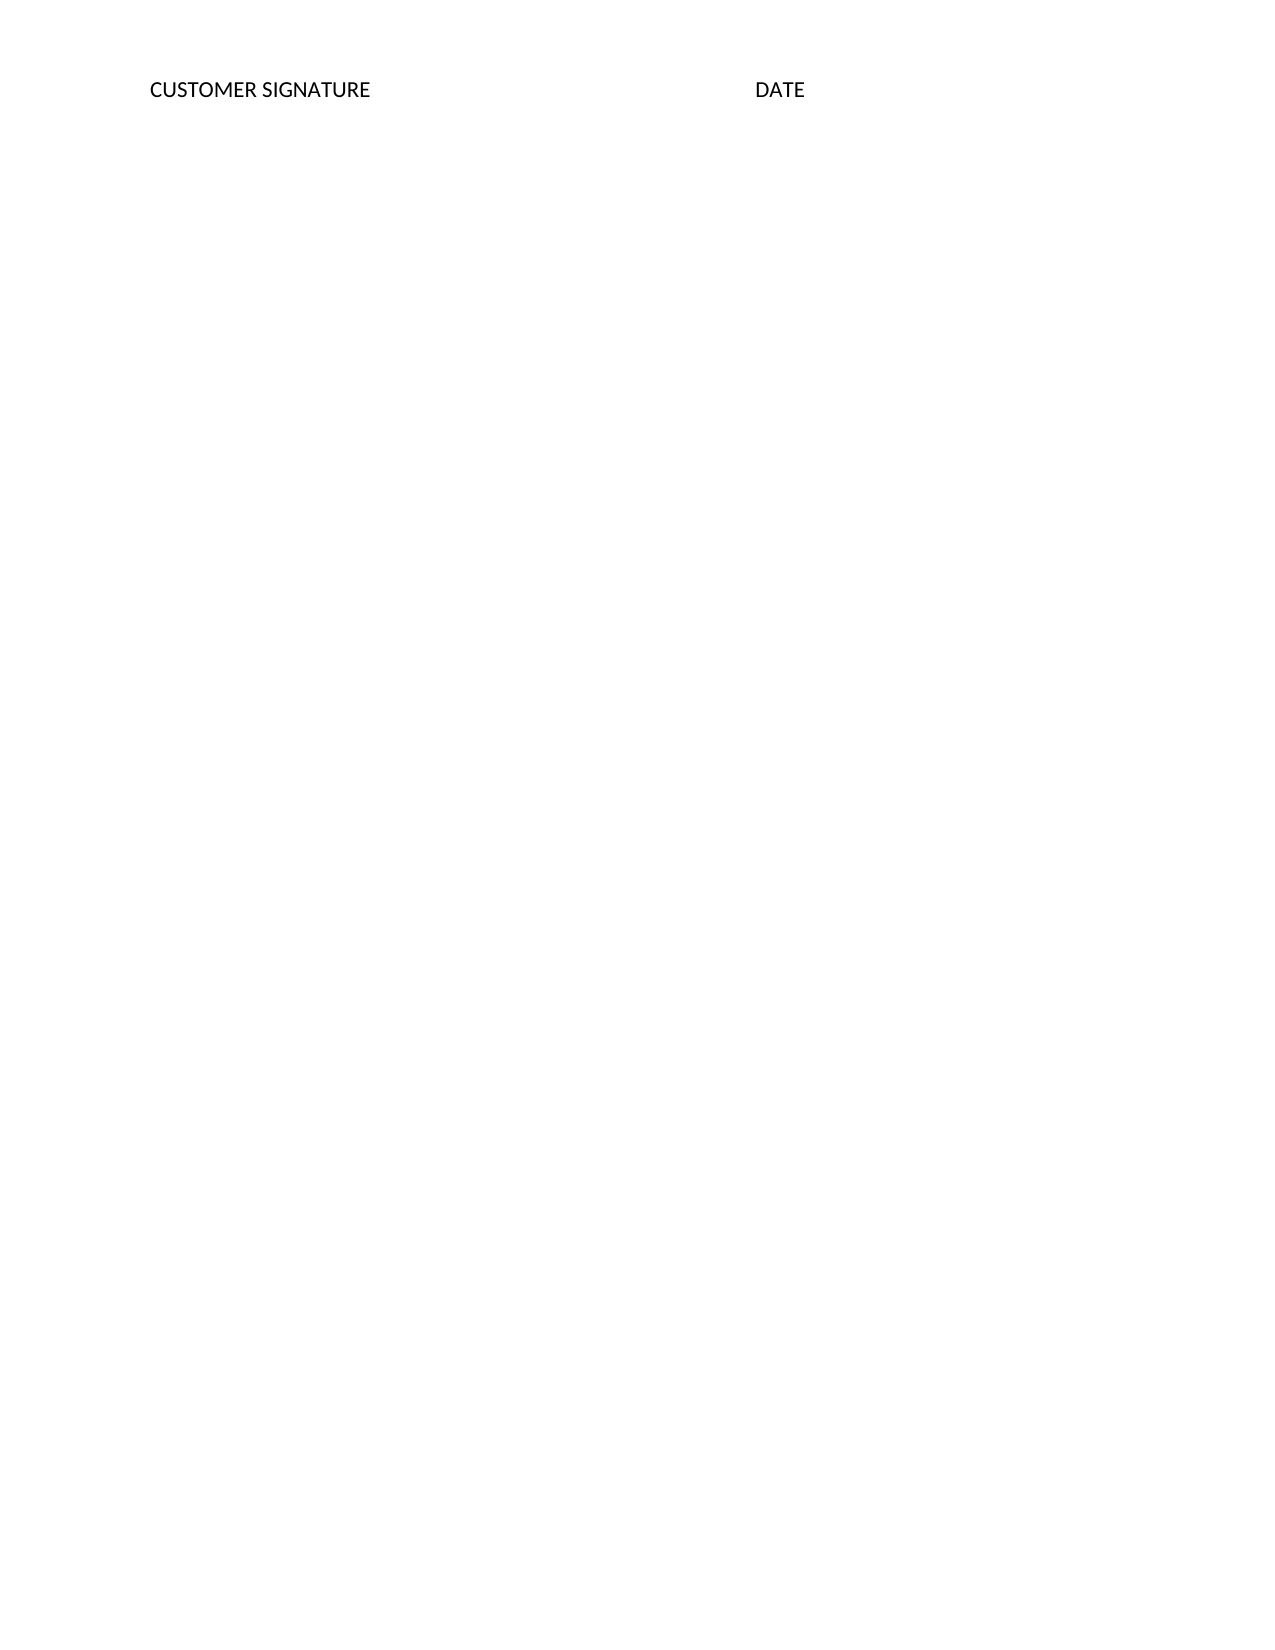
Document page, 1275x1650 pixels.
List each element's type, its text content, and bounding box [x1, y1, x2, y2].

text CUSTOMER SIGNATURE DATE [150, 75, 1125, 103]
